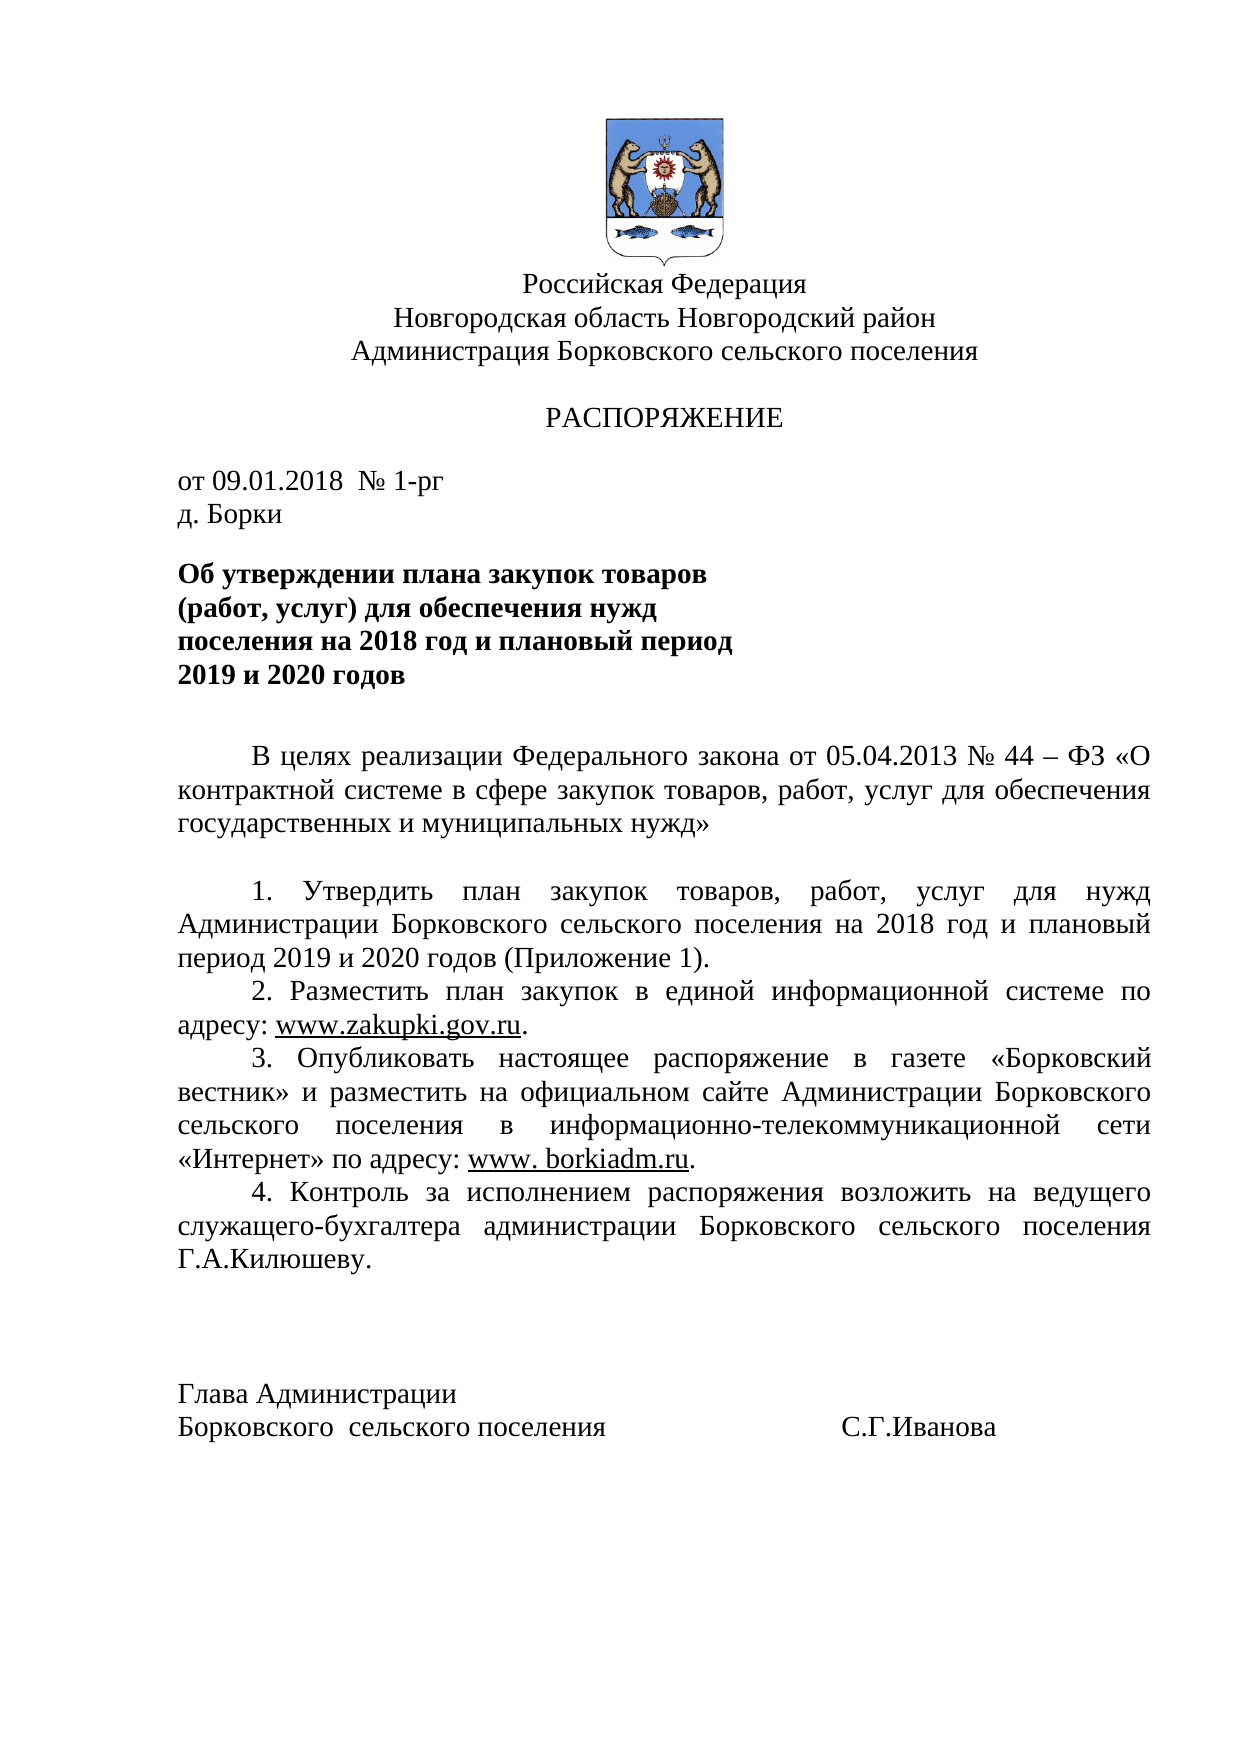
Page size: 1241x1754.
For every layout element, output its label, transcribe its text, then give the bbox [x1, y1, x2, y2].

text Борковского сельского поселения С.Г.Иванова [177, 1409, 1152, 1443]
text (работ, услуг) для обеспечения нужд [177, 590, 1152, 623]
text д. Борки [177, 496, 1152, 530]
text 1. Утвердить план закупок товаров, работ, услуг для нужд Администрации Борковского сельского поселения на 2018 год и плановый период 2019 и 2020 годов (Приложение 1). [177, 873, 1152, 973]
text 2. Разместить план закупок в единой информационной системе по адресу: www.zakupki.gov.ru. [177, 973, 1152, 1040]
text Новгородская область Новгородский район [177, 300, 1152, 333]
text 2019 и 2020 годов [177, 657, 1152, 690]
text Российская Федерация [177, 266, 1152, 300]
text 3. Опубликовать настоящее распоряжение в газете «Борковский вестник» и разместить на официальном сайте Администрации Борковского сельского поселения в информационно-телекоммуникационной сети «Интернет» по адресу: www. borkiadm.ru. [177, 1040, 1152, 1174]
text В целях реализации Федерального закона от 05.04.2013 № 44 – ФЗ «О контрактной системе в сфере закупок товаров, работ, услуг для обеспечения государственных и муниципальных нужд» [177, 738, 1152, 839]
text РАСПОРЯЖЕНИЕ [177, 401, 1152, 434]
picture [605, 118, 724, 267]
text Об утверждении плана закупок товаров [177, 556, 1152, 590]
text от 09.01.2018 № 1-рг [177, 463, 1152, 496]
text 4. Контроль за исполнением распоряжения возложить на ведущего служащего-бухгалтера администрации Борковского сельского поселения Г.А.Килюшеву. [177, 1174, 1152, 1275]
text Глава Администрации [177, 1376, 1152, 1409]
text Администрация Борковского сельского поселения [177, 333, 1152, 367]
text поселения на 2018 год и плановый период [177, 623, 1152, 657]
